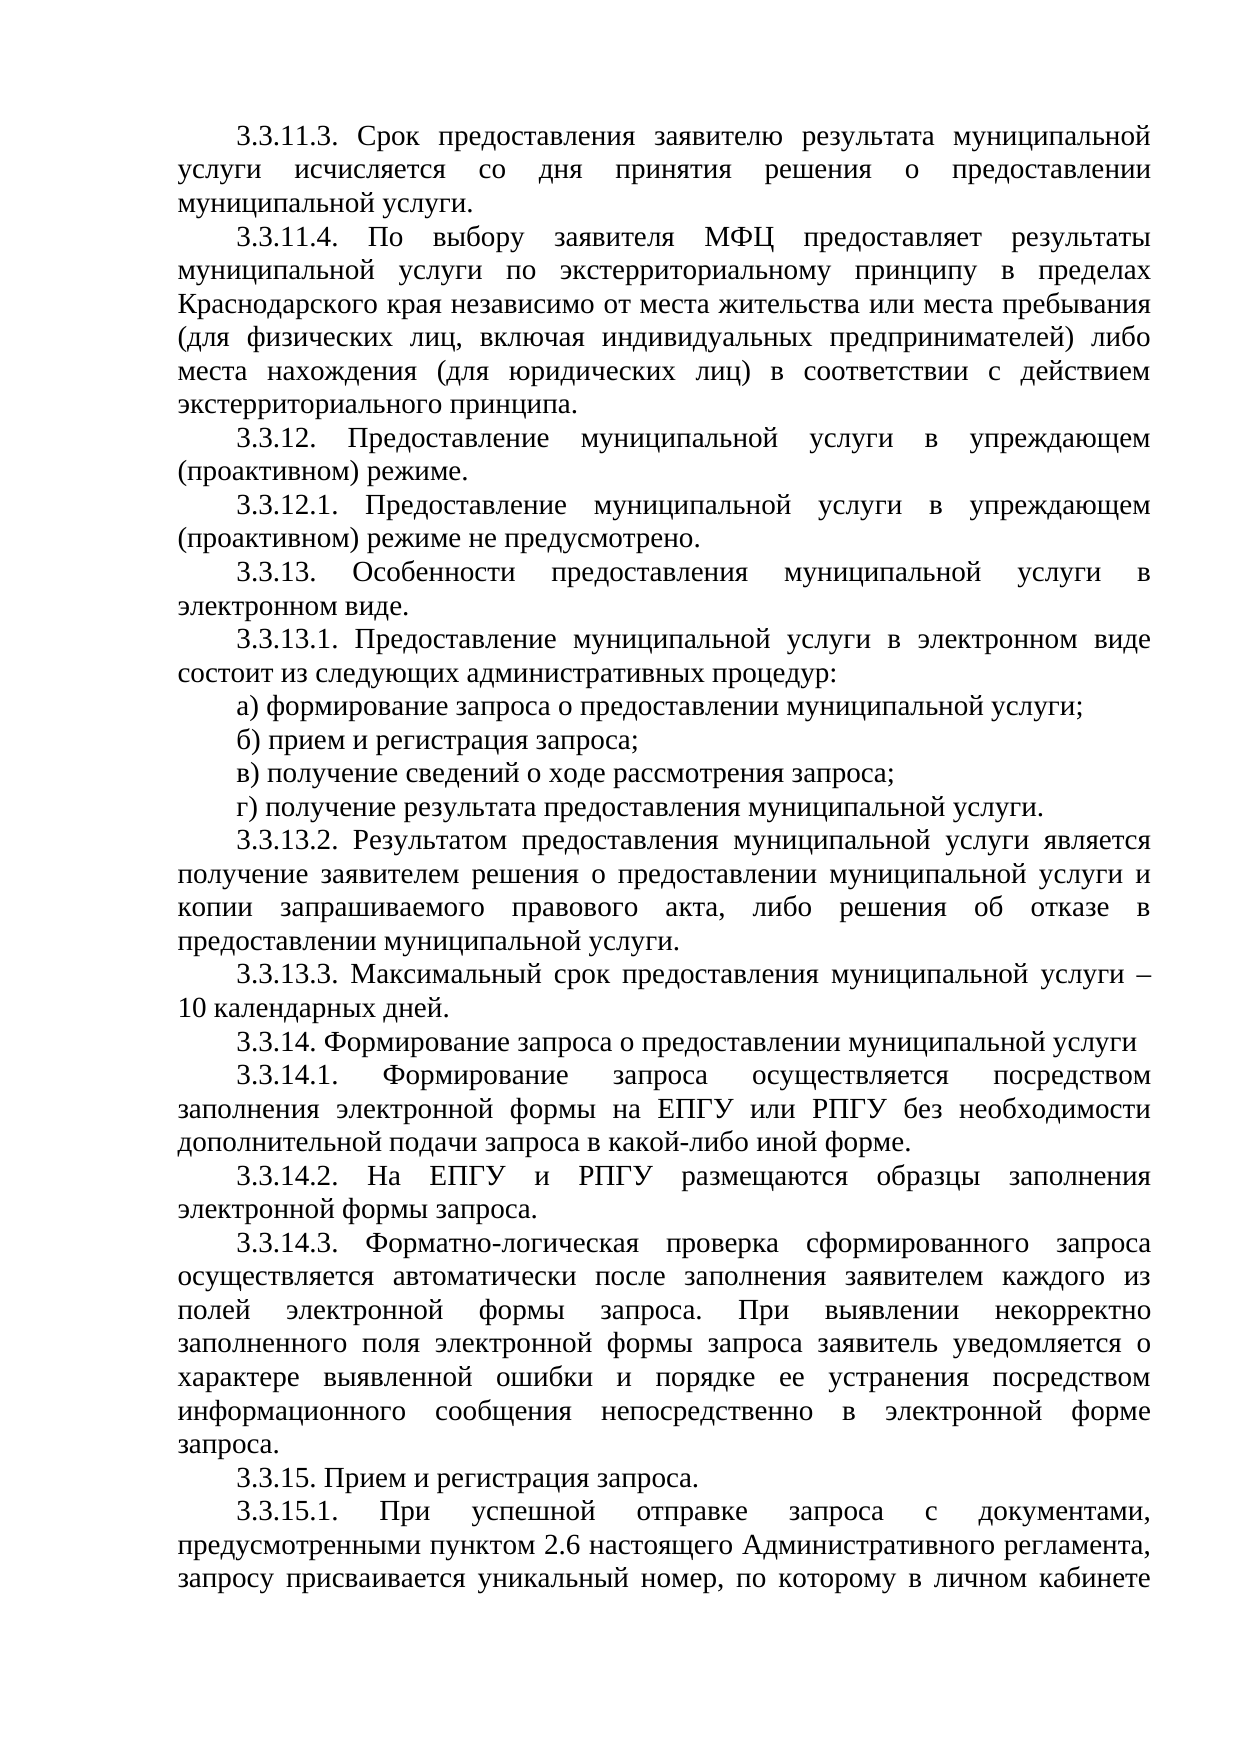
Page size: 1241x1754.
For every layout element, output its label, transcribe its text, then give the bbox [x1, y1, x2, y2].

text 3.3.15. Прием и регистрация запроса. [177, 1460, 1152, 1493]
text 3.3.14. Формирование запроса о предоставлении муниципальной услуги [177, 1024, 1152, 1057]
text 3.3.14.1. Формирование запроса осуществляется посредством заполнения электронной формы на ЕПГУ или РПГУ без необходимости дополнительной подачи запроса в какой-либо иной форме. [177, 1057, 1152, 1158]
text 3.3.13. Особенности предоставления муниципальной услуги в электронном виде. [177, 554, 1152, 621]
text г) получение результата предоставления муниципальной услуги. [177, 789, 1152, 822]
text б) прием и регистрация запроса; [177, 722, 1152, 755]
text 3.3.11.3. Срок предоставления заявителю результата муниципальной услуги исчисляется со дня принятия решения о предоставлении муниципальной услуги. [177, 118, 1152, 219]
text 3.3.14.2. На ЕПГУ и РПГУ размещаются образцы заполнения электронной формы запроса. [177, 1158, 1152, 1225]
text 3.3.14.3. Форматно-логическая проверка сформированного запроса осуществляется автоматически после заполнения заявителем каждого из полей электронной формы запроса. При выявлении некорректно заполненного поля электронной формы запроса заявитель уведомляется о характере выявленной ошибки и порядке ее устранения посредством информационного сообщения непосредственно в электронной форме запроса. [177, 1225, 1152, 1460]
text а) формирование запроса о предоставлении муниципальной услуги; [177, 688, 1152, 722]
text 3.3.13.2. Результатом предоставления муниципальной услуги является получение заявителем решения о предоставлении муниципальной услуги и копии запрашиваемого правового акта, либо решения об отказе в предоставлении муниципальной услуги. [177, 822, 1152, 957]
text 3.3.12. Предоставление муниципальной услуги в упреждающем (проактивном) режиме. [177, 420, 1152, 487]
text в) получение сведений о ходе рассмотрения запроса; [177, 755, 1152, 789]
text 3.3.13.1. Предоставление муниципальной услуги в электронном виде состоит из следующих административных процедур: [177, 621, 1152, 688]
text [177, 1493, 1152, 1594]
text 3.3.12.1. Предоставление муниципальной услуги в упреждающем (проактивном) режиме не предусмотрено. [177, 487, 1152, 554]
text 3.3.11.4. По выбору заявителя МФЦ предоставляет результаты муниципальной услуги по экстерриториальному принципу в пределах Краснодарского края независимо от места жительства или места пребывания (для физических лиц, включая индивидуальных предпринимателей) либо места нахождения (для юридических лиц) в соответствии с действием экстерриториального принципа. [177, 219, 1152, 420]
text 3.3.13.3. Максимальный срок предоставления муниципальной услуги – 10 календарных дней. [177, 957, 1152, 1024]
